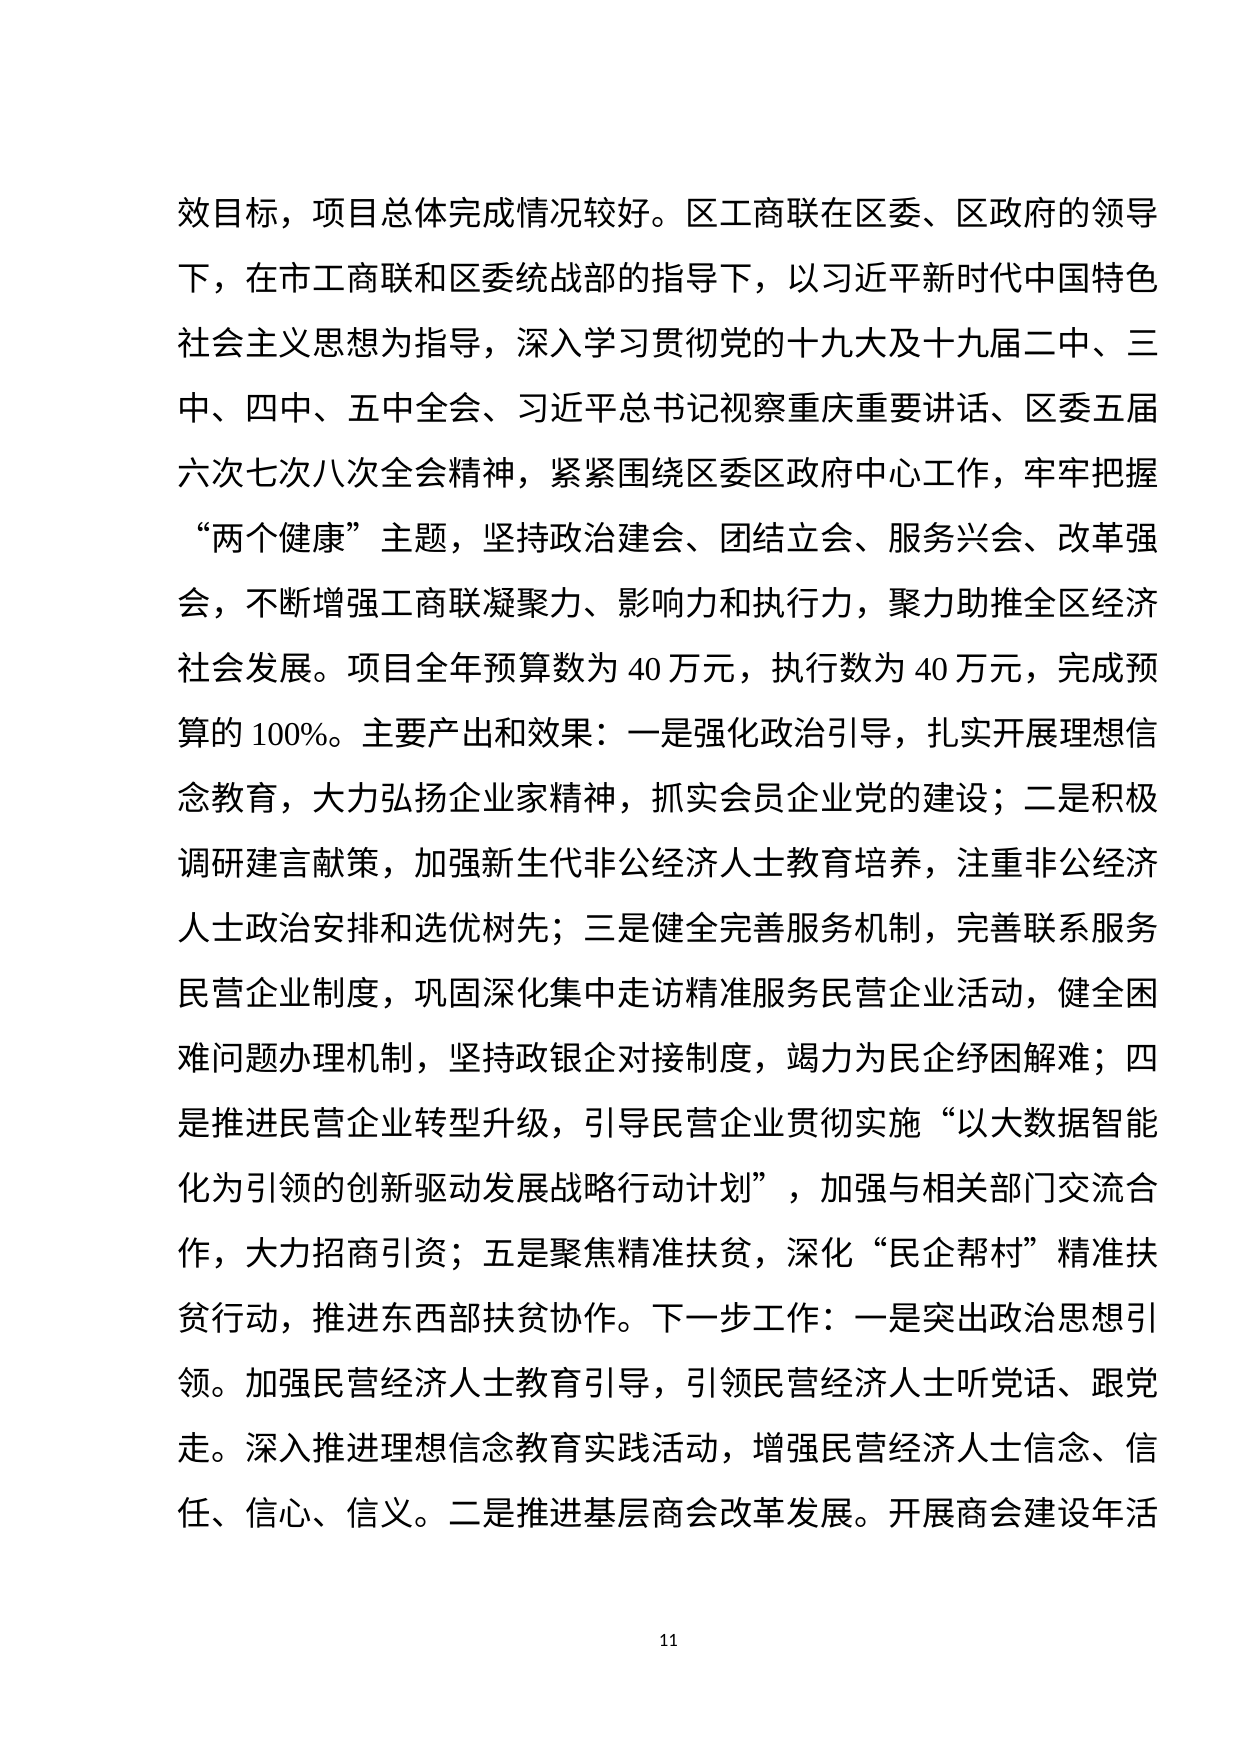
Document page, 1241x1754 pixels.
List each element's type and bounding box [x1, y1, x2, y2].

text [177, 178, 1159, 1543]
